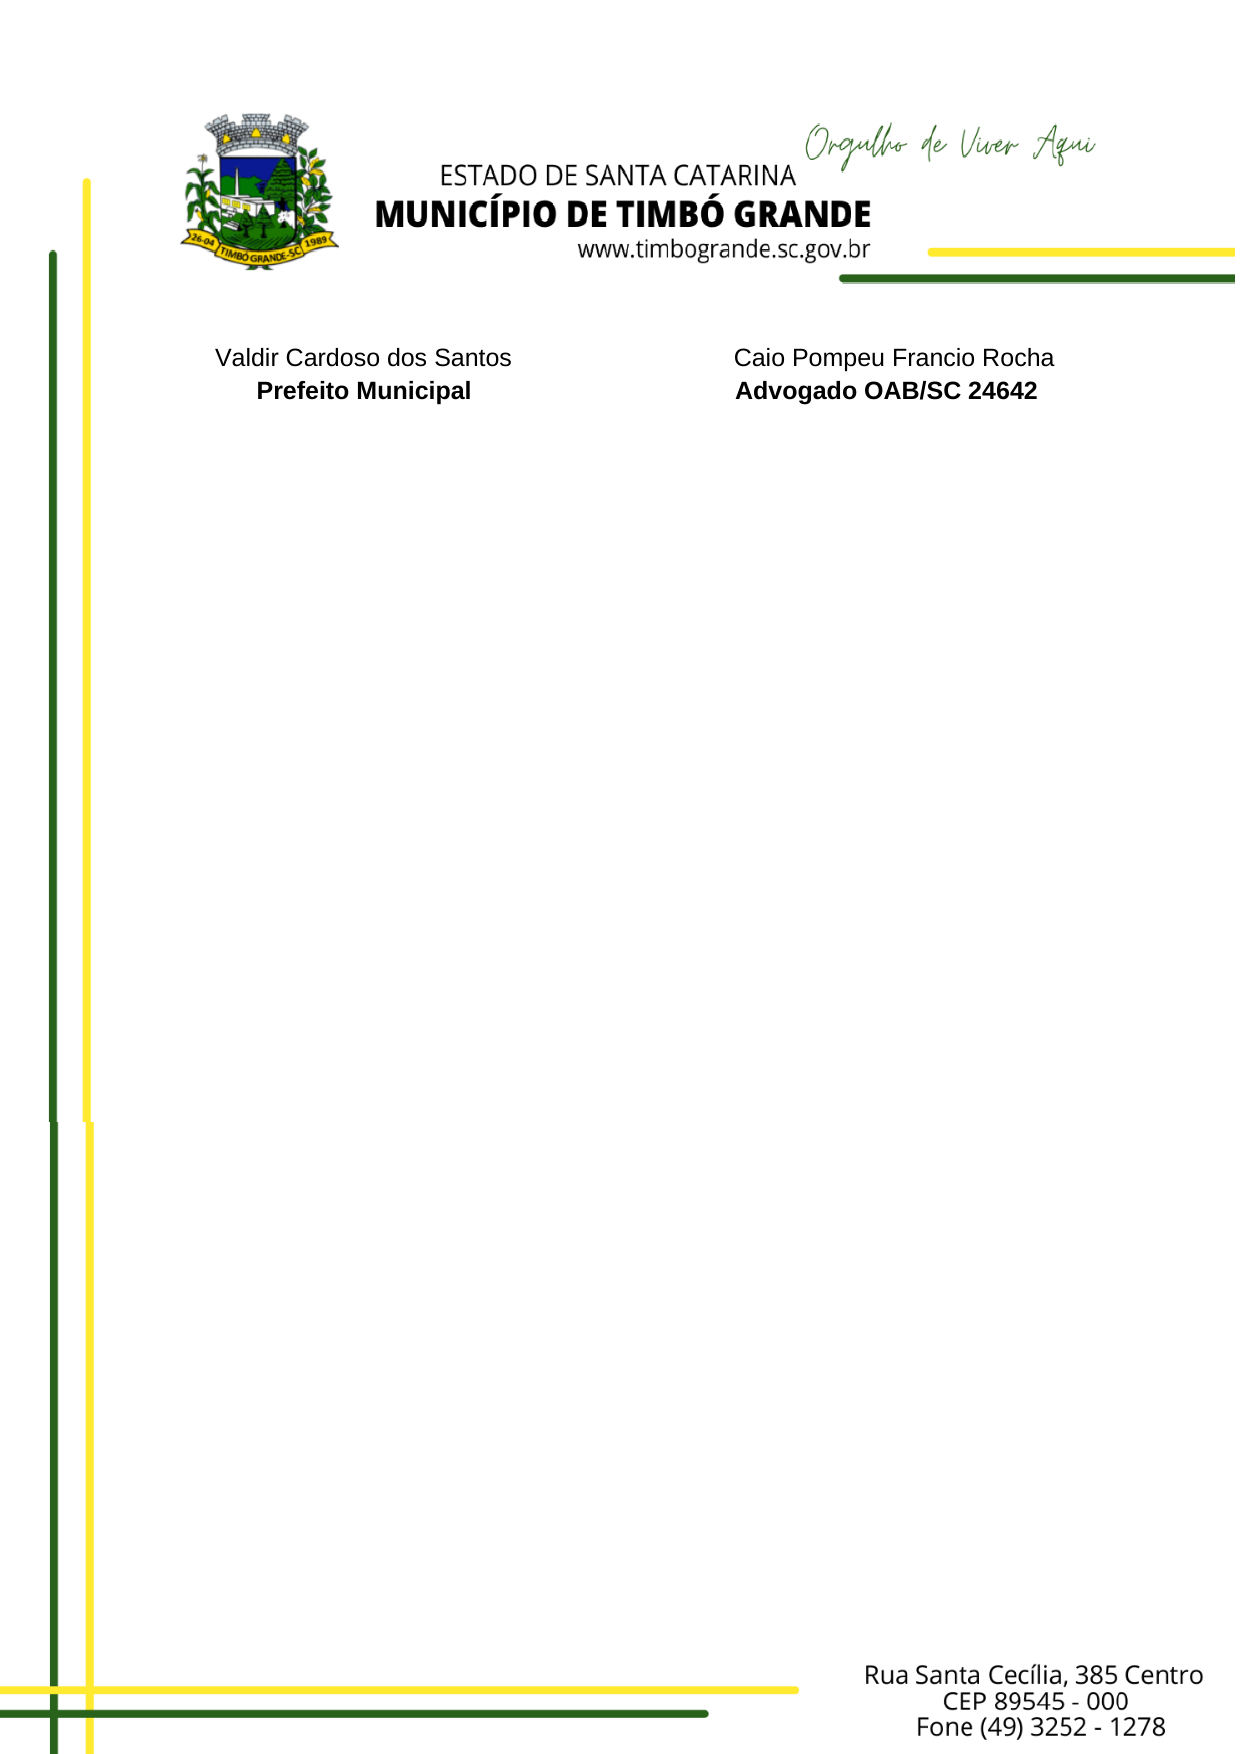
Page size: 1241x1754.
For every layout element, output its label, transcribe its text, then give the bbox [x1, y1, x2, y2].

picture [0, 0, 1241, 1754]
text Valdir Cardoso dos Santos Caio Pompeu Francio Rocha [215, 343, 1063, 372]
text Prefeito Municipal Advogado OAB/SC 24642 [215, 376, 1063, 405]
